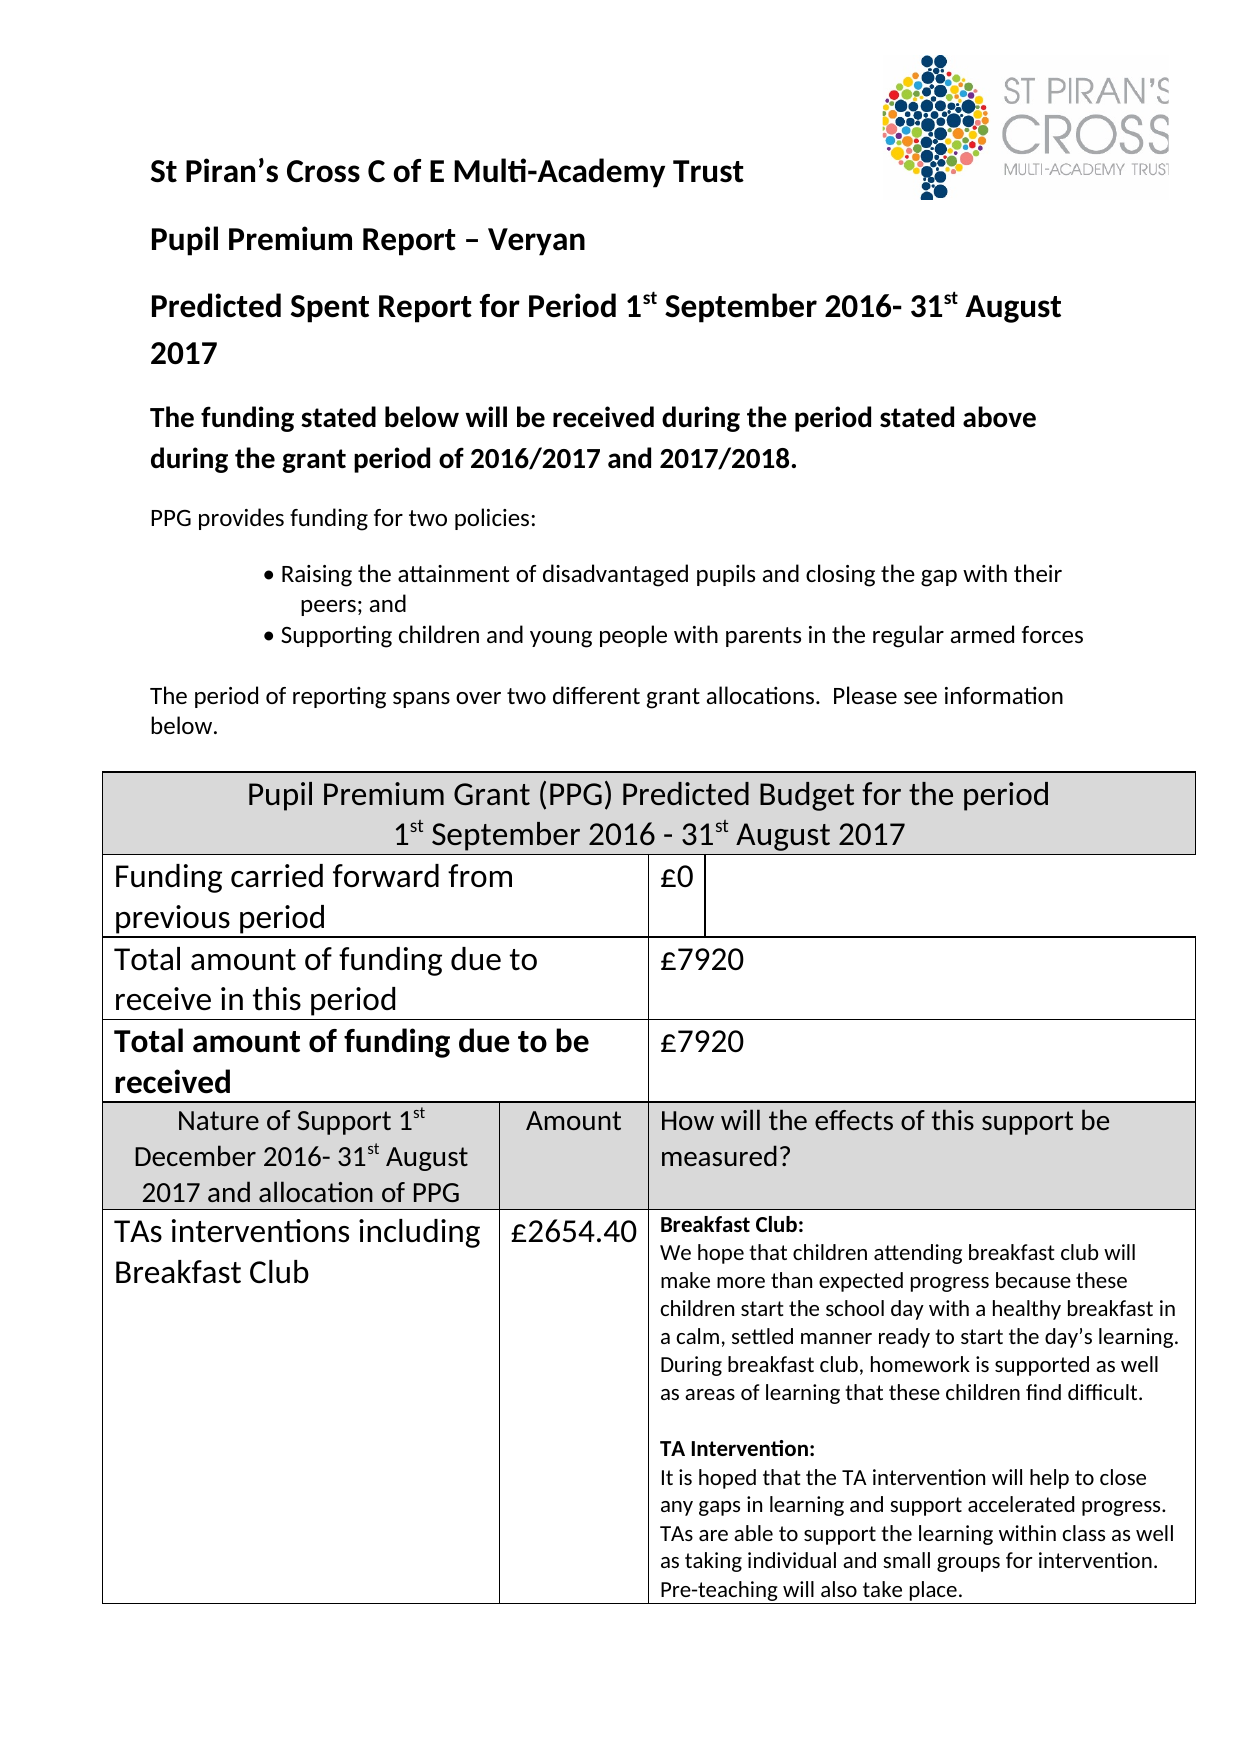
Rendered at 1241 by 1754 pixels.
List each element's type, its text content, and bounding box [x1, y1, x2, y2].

text St Piran’s Cross C of E Multi-Academy Trust [150, 150, 881, 191]
text The period of reporting spans over two different grant allocations. Please see information below. [150, 680, 1090, 741]
table_cell Total amount of funding due to receive in this period [103, 938, 648, 1019]
table_cell £2654.40 [500, 1210, 648, 1603]
text Predicted Spent Report for Period 1st September 2016- 31st August 2017 [150, 285, 1090, 373]
table_cell £7920 [649, 1020, 1195, 1101]
table_cell £7920 [649, 938, 1195, 1019]
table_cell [649, 1210, 1195, 1603]
text • Raising the attainment of disadvantaged pupils and closing the gap with their peers; and [262, 558, 1090, 619]
text Pupil Premium Report – Veryan [150, 218, 1090, 258]
table_header Pupil Premium Grant (PPG) Predicted Budget for the period 1st September 2016 - 31st August 2017 [103, 773, 1195, 854]
table_cell Funding carried forward from previous period [103, 855, 648, 936]
table_cell How will the effects of this support be measured? [649, 1103, 1195, 1209]
text The funding stated below will be received during the period stated above during the grant period of 2016/2017 and 2017/2018. [150, 399, 1090, 476]
text • Supporting children and young people with parents in the regular armed forces [262, 619, 1090, 649]
table_cell Nature of Support 1st December 2016- 31st August 2017 and allocation of PPG [103, 1103, 499, 1209]
picture [881, 55, 1168, 199]
table_cell £0 [649, 855, 704, 936]
table_cell Total amount of funding due to be received [103, 1020, 648, 1101]
text PPG provides funding for two policies: [150, 502, 1090, 533]
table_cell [103, 1210, 499, 1603]
table_cell Amount [500, 1103, 648, 1209]
